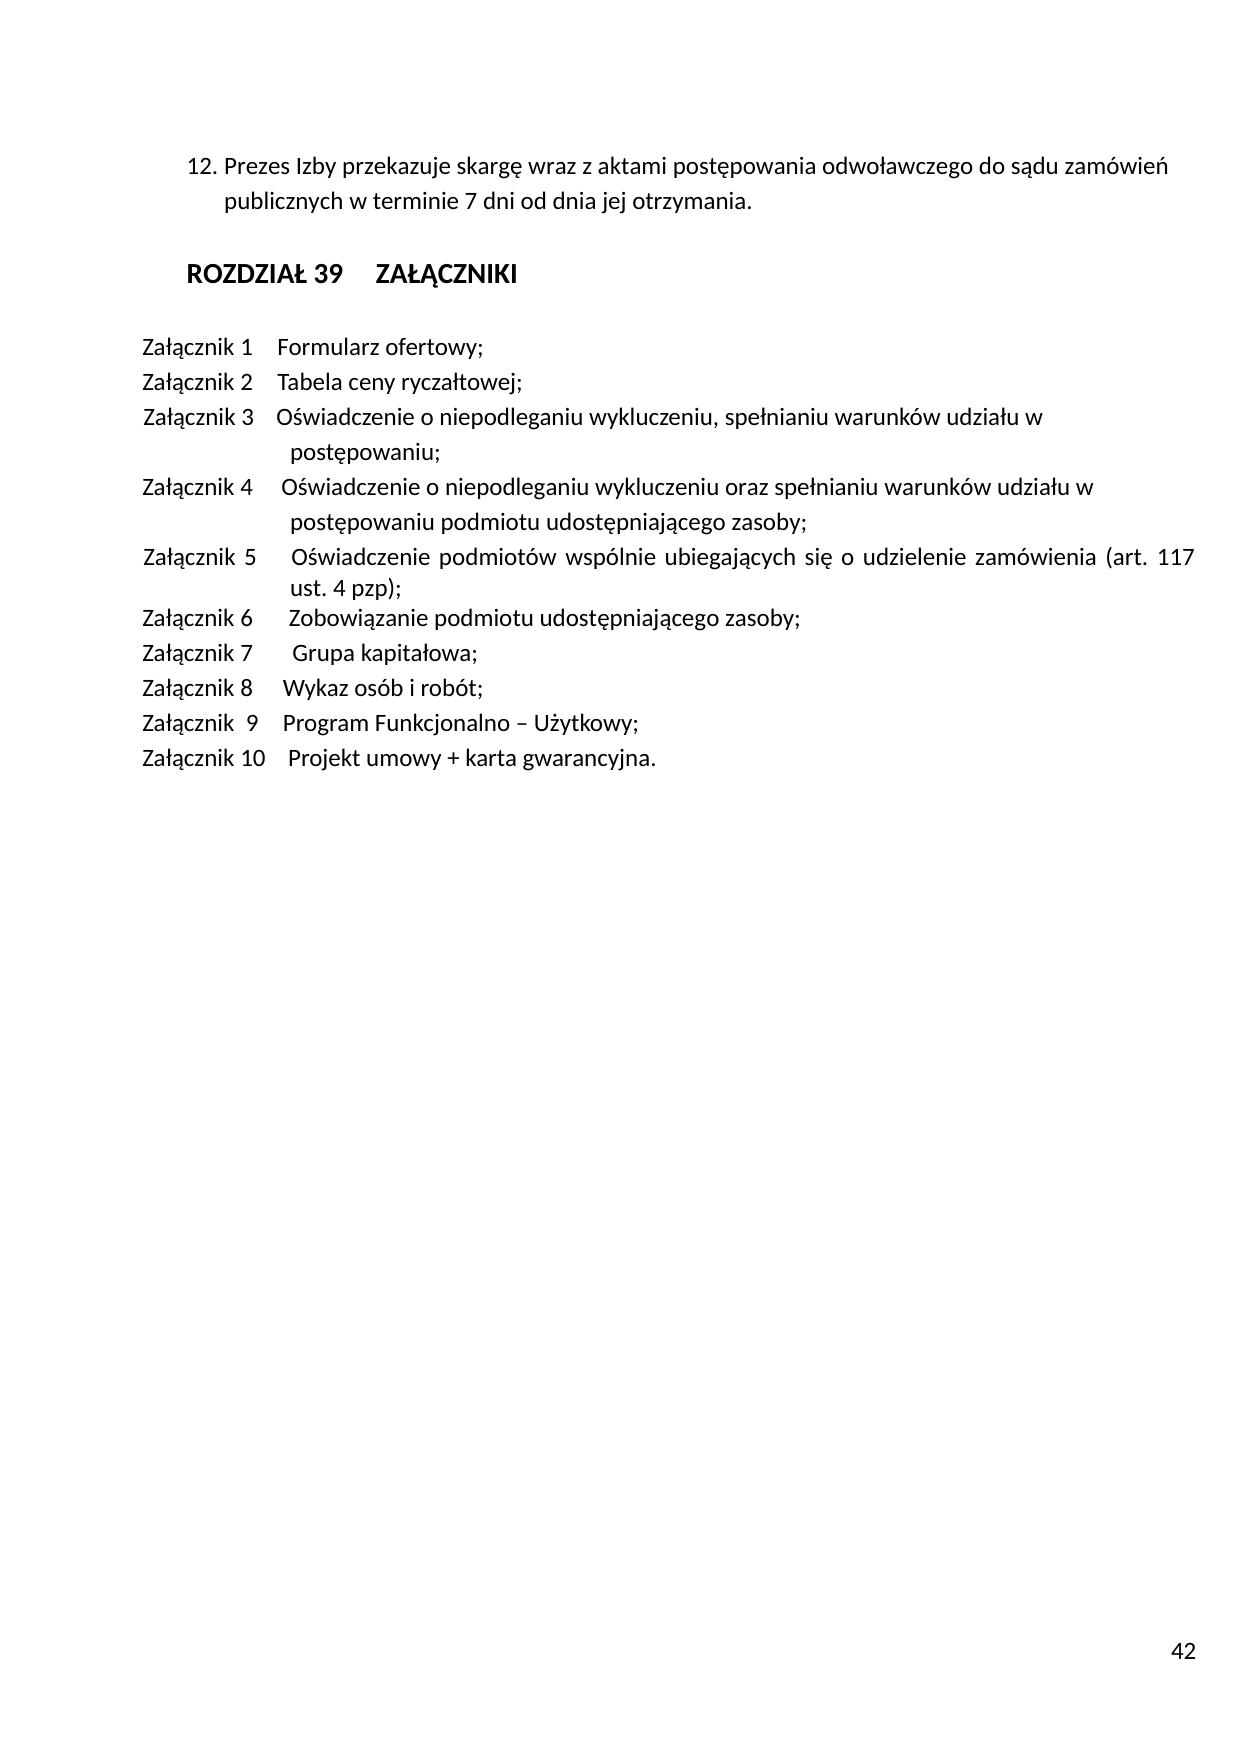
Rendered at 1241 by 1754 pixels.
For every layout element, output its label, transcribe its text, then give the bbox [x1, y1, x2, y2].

text Załącznik 4 Oświadczenie o niepodleganiu wykluczeniu oraz spełnianiu warunków udziału w postępowaniu podmiotu udostępniającego zasoby; [142, 471, 1196, 537]
text Załącznik 9 Program Funkcjonalno – Użytkowy; [142, 707, 1196, 738]
list ROZDZIAŁ 39 ZAŁĄCZNIKI [186, 255, 1161, 291]
text Załącznik 5 Oświadczenie podmiotów wspólnie ubiegających się o udzielenie zamówienia (art. 117 ust. 4 pzp); [143, 541, 1196, 602]
text Załącznik 6 Zobowiązanie podmiotu udostępniającego zasoby; [142, 602, 1196, 633]
text Załącznik 10 Projekt umowy + karta gwarancyjna. [142, 742, 1196, 773]
text Załącznik 8 Wykaz osób i robót; [142, 672, 1196, 703]
text Załącznik 2 Tabela ceny ryczałtowej; [142, 366, 1196, 397]
text Załącznik 1 Formularz ofertowy; [142, 331, 1196, 362]
list Prezes Izby przekazuje skargę wraz z aktami postępowania odwoławczego do sądu zamówień publicznych w terminie 7 dni od dnia jej otrzymania. [186, 150, 1205, 216]
text Załącznik 3 Oświadczenie o niepodleganiu wykluczeniu, spełnianiu warunków udziału w postępowaniu; [143, 401, 1196, 467]
text Załącznik 7 Grupa kapitałowa; [142, 637, 1196, 668]
